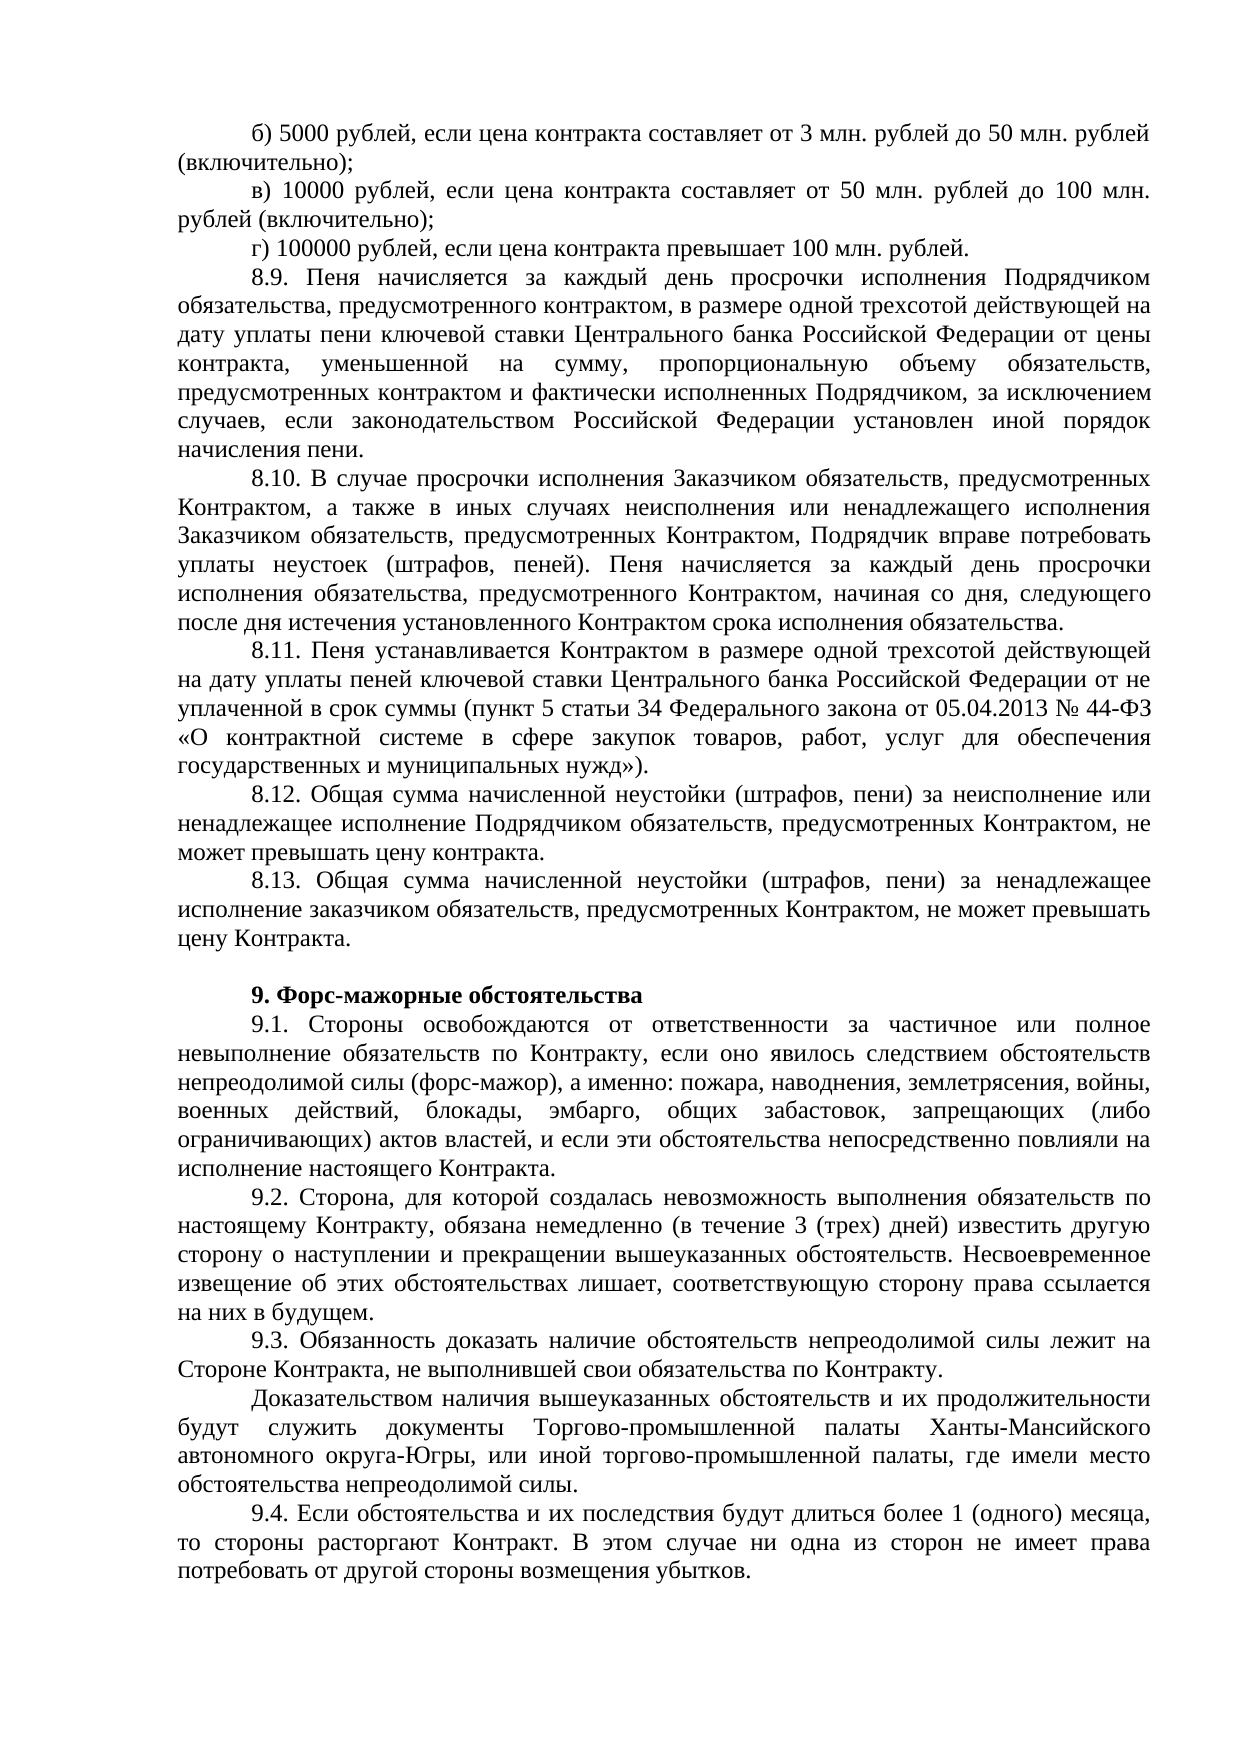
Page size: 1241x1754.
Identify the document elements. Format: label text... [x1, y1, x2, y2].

text 8.9. Пеня начисляется за каждый день просрочки исполнения Подрядчиком обязательства, предусмотренного контрактом, в размере одной трехсотой действующей на дату уплаты пени ключевой ставки Центрального банка Российской Федерации от цены контракта, уменьшенной на сумму, пропорциональную объему обязательств, предусмотренных контрактом и фактически исполненных Подрядчиком, за исключением случаев, если законодательством Российской Федерации установлен иной порядок начисления пени. [177, 262, 1152, 463]
text 9. Форс-мажорные обстоятельства [177, 981, 1152, 1009]
text 8.13. Общая сумма начисленной неустойки (штрафов, пени) за ненадлежащее исполнение заказчиком обязательств, предусмотренных Контрактом, не может превышать цену Контракта. [177, 866, 1152, 952]
text 9.2. Сторона, для которой создалась невозможность выполнения обязательств по настоящему Контракту, обязана немедленно (в течение 3 (трех) дней) известить другую сторону о наступлении и прекращении вышеуказанных обстоятельств. Несвоевременное извещение об этих обстоятельствах лишает, соответствующую сторону права ссылается на них в будущем. [177, 1182, 1152, 1326]
text 9.1. Стороны освобождаются от ответственности за частичное или полное невыполнение обязательств по Контракту, если оно явилось следствием обстоятельств непреодолимой силы (форс-мажор), а именно: пожара, наводнения, землетрясения, войны, военных действий, блокады, эмбарго, общих забастовок, запрещающих (либо ограничивающих) актов властей, и если эти обстоятельства непосредственно повлияли на исполнение настоящего Контракта. [177, 1009, 1152, 1182]
text 8.10. В случае просрочки исполнения Заказчиком обязательств, предусмотренных Контрактом, а также в иных случаях неисполнения или ненадлежащего исполнения Заказчиком обязательств, предусмотренных Контрактом, Подрядчик вправе потребовать уплаты неустоек (штрафов, пеней). Пеня начисляется за каждый день просрочки исполнения обязательства, предусмотренного Контрактом, начиная со дня, следующего после дня истечения установленного Контрактом срока исполнения обязательства. [177, 463, 1152, 636]
text 9.3. Обязанность доказать наличие обстоятельств непреодолимой силы лежит на Стороне Контракта, не выполнившей свои обязательства по Контракту. [177, 1326, 1152, 1383]
text 9.4. Если обстоятельства и их последствия будут длиться более 1 (одного) месяца, то стороны расторгают Контракт. В этом случае ни одна из сторон не имеет права потребовать от другой стороны возмещения убытков. [177, 1498, 1152, 1584]
text б) 5000 рублей, если цена контракта составляет от 3 млн. рублей до 50 млн. рублей (включительно); [177, 118, 1152, 176]
text 8.11. Пеня устанавливается Контрактом в размере одной трехсотой действующей на дату уплаты пеней ключевой ставки Центрального банка Российской Федерации от не уплаченной в срок суммы (пункт 5 статьи 34 Федерального закона от 05.04.2013 № 44-ФЗ «О контрактной системе в сфере закупок товаров, работ, услуг для обеспечения государственных и муниципальных нужд»). [177, 636, 1152, 779]
text Доказательством наличия вышеуказанных обстоятельств и их продолжительности будут служить документы Торгово-промышленной палаты Ханты-Мансийского автономного округа-Югры, или иной торгово-промышленной палаты, где имели место обстоятельства непреодолимой силы. [177, 1383, 1152, 1498]
text 8.12. Общая сумма начисленной неустойки (штрафов, пени) за неисполнение или ненадлежащее исполнение Подрядчиком обязательств, предусмотренных Контрактом, не может превышать цену контракта. [177, 779, 1152, 866]
text в) 10000 рублей, если цена контракта составляет от 50 млн. рублей до 100 млн. рублей (включительно); [177, 176, 1152, 233]
text г) 100000 рублей, если цена контракта превышает 100 млн. рублей. [177, 233, 1152, 262]
